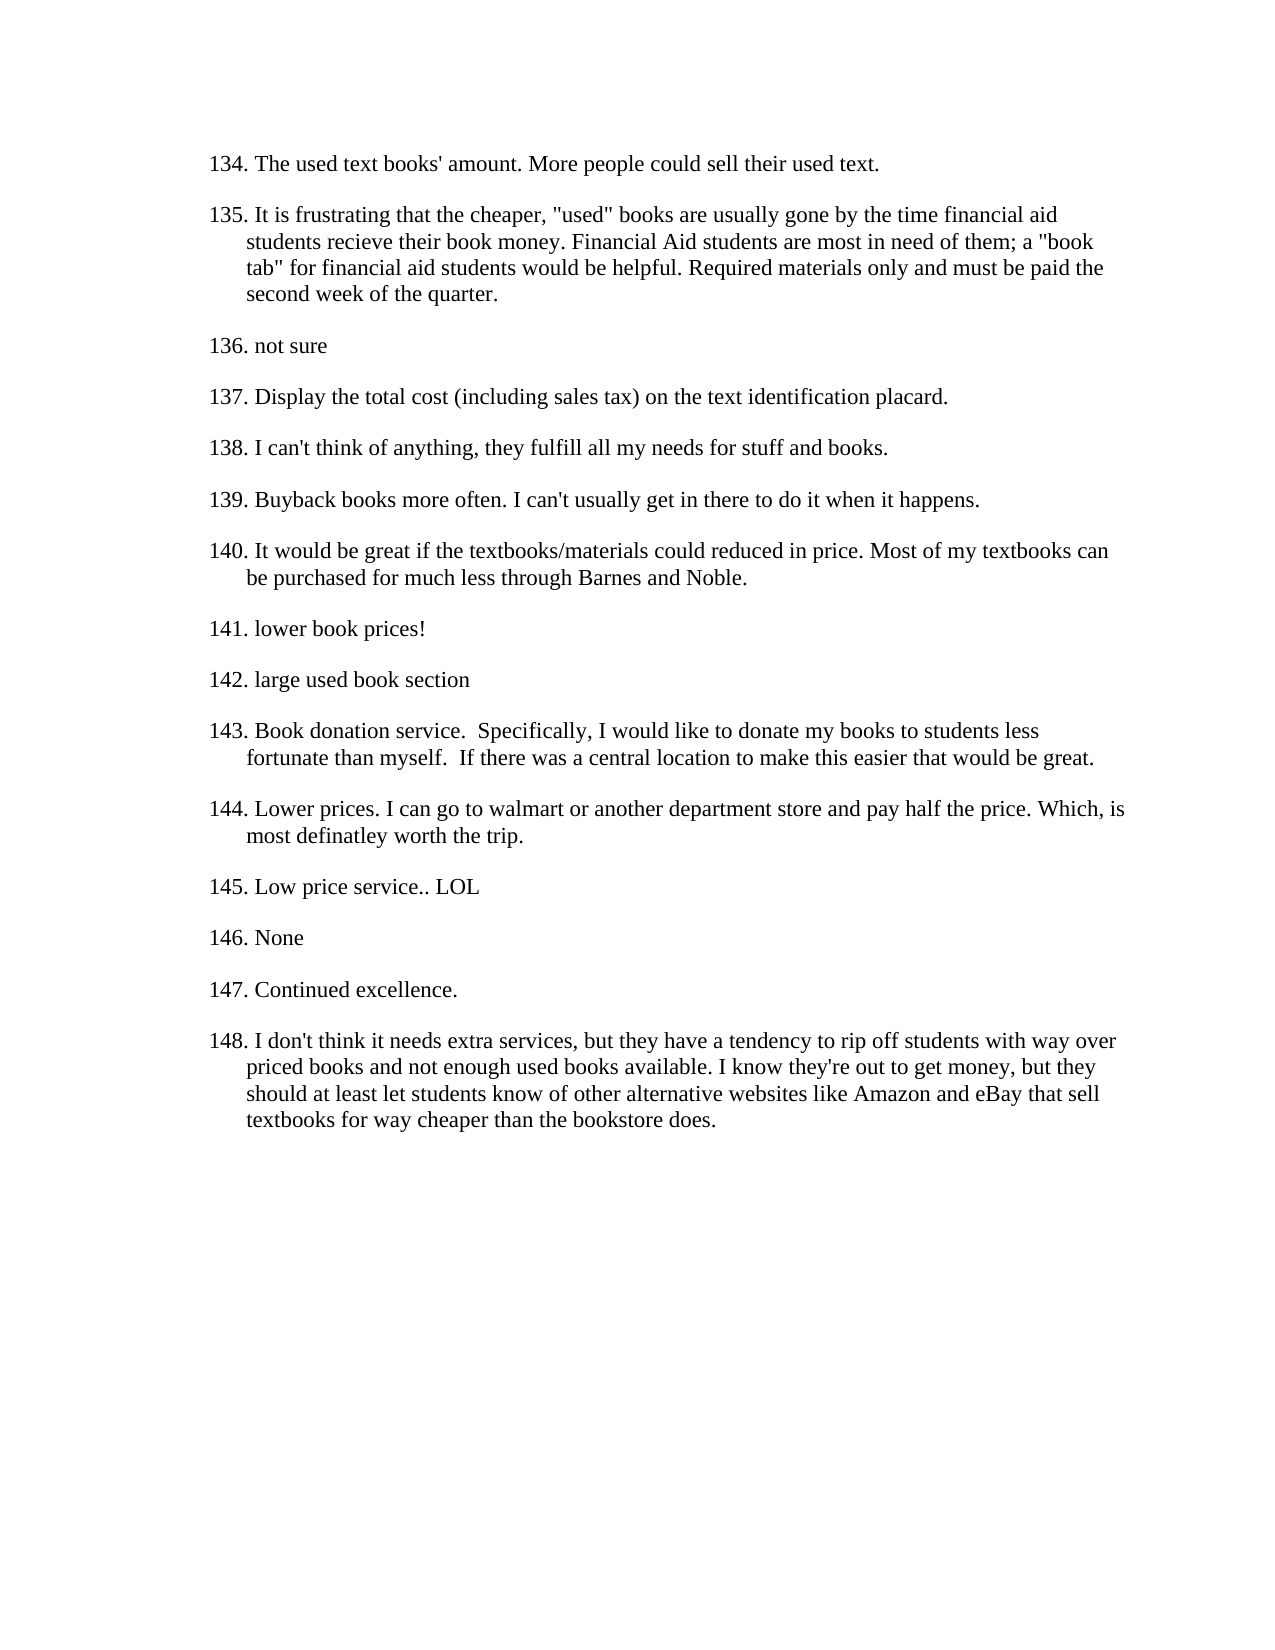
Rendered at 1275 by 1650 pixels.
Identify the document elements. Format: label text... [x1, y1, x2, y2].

table_cell lower book prices! [160, 615, 1138, 666]
table_cell It is frustrating that the cheaper, "used" books are usually gone by the time financial aid students recieve their book money. Financial Aid students are most in need of them; a "book tab" for financial aid students would be helpful. Required materials only and must be paid the second week of the quarter. [160, 201, 1138, 332]
table_cell Display the total cost (including sales tax) on the text identification placard. [160, 383, 1138, 434]
table_cell I don't think it needs extra services, but they have a tendency to rip off students with way over priced books and not enough used books available. I know they're out to get money, but they should at least let students know of other alternative websites like Amazon and eBay that sell textbooks for way cheaper than the bookstore does. [160, 1027, 1138, 1157]
table_cell I can't think of anything, they fulfill all my needs for stuff and books. [160, 435, 1138, 486]
table_cell Buyback books more often. I can't usually get in there to do it when it happens. [160, 486, 1138, 537]
table_cell Lower prices. I can go to walmart or another department store and pay half the price. Which, is most definatley worth the trip. [160, 795, 1138, 873]
table_cell large used book section [160, 666, 1138, 718]
table_cell None [160, 924, 1138, 976]
table_cell Continued excellence. [160, 976, 1138, 1027]
table_cell Book donation service. Specifically, I would like to donate my books to students less fortunate than myself. If there was a central location to make this easier that would be great. [160, 718, 1138, 795]
table_cell not sure [160, 332, 1138, 383]
table_cell The used text books' amount. More people could sell their used text. [160, 150, 1138, 201]
table_cell Low price service.. LOL [160, 873, 1138, 924]
table_cell It would be great if the textbooks/materials could reduced in price. Most of my textbooks can be purchased for much less through Barnes and Noble. [160, 537, 1138, 615]
